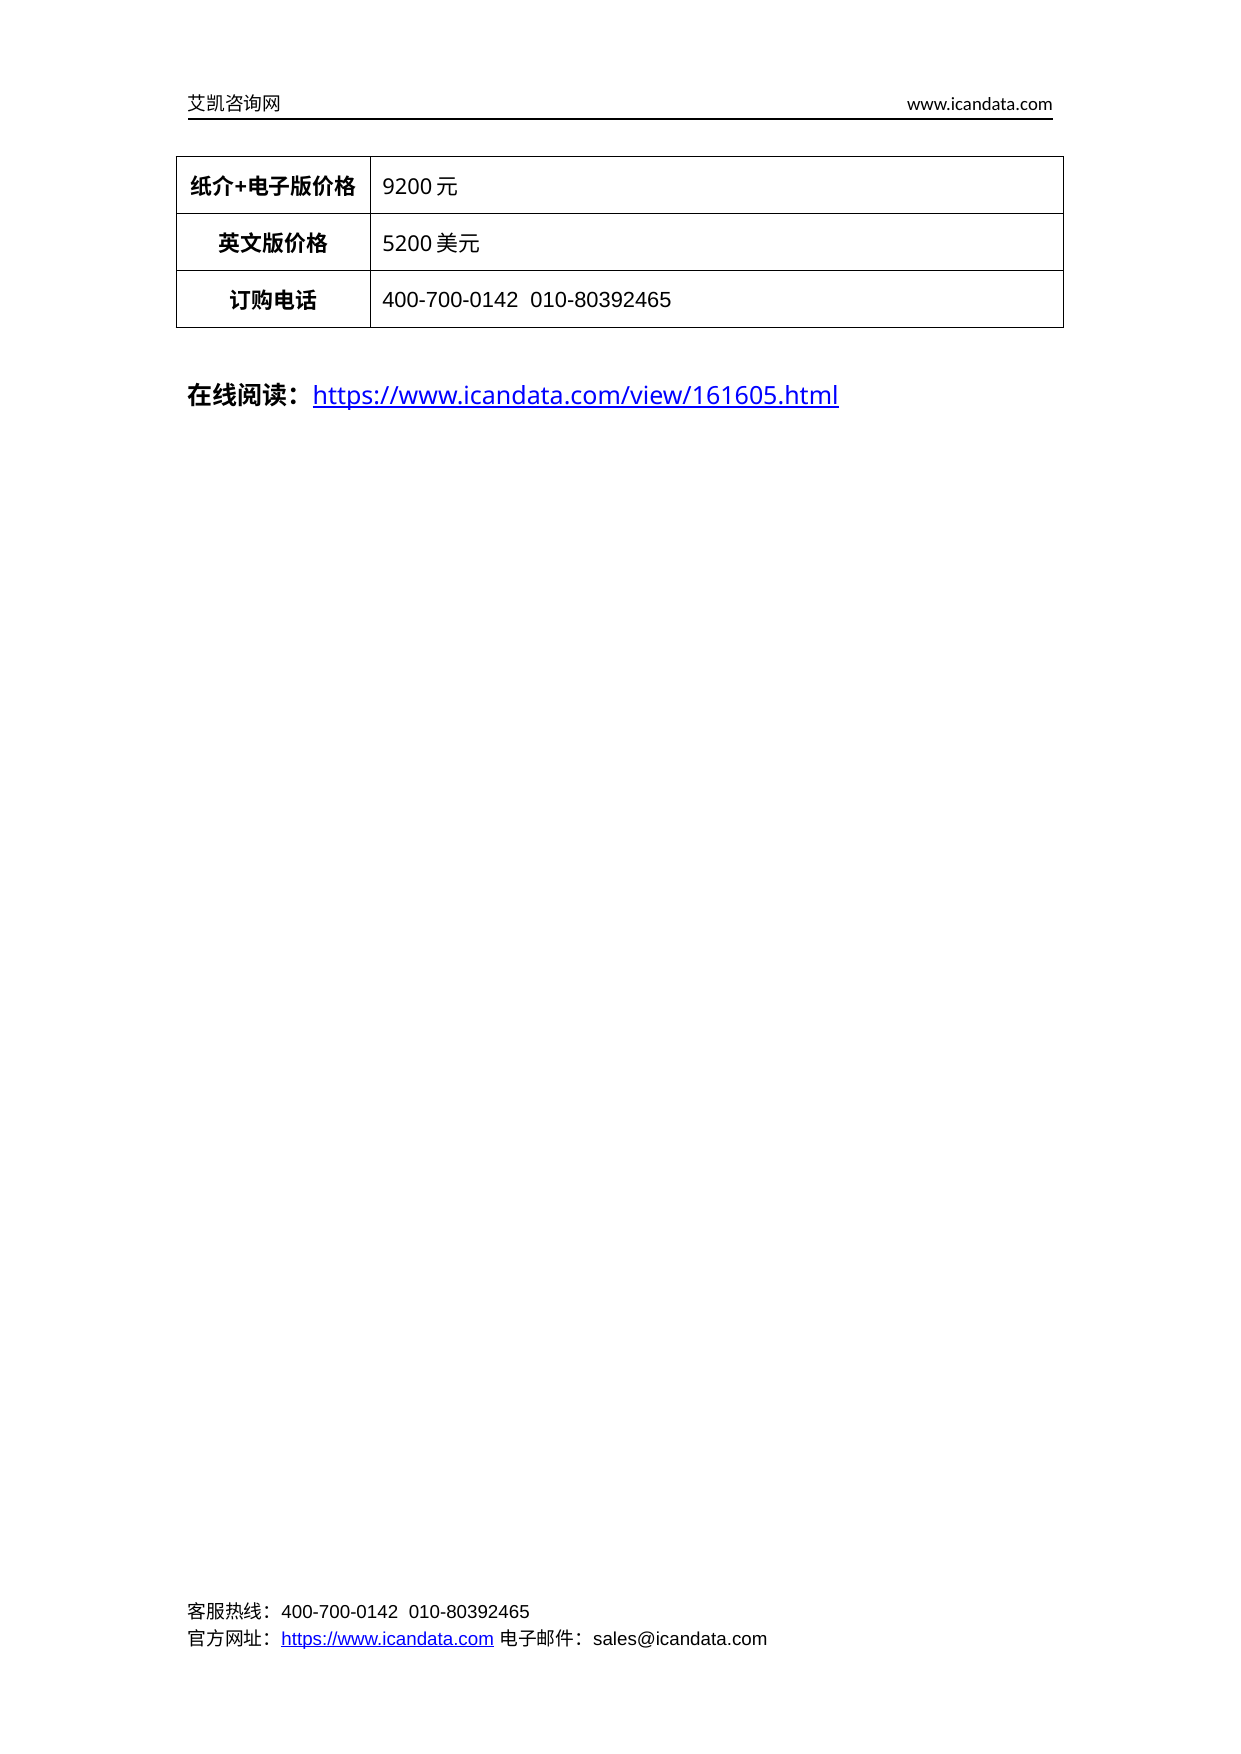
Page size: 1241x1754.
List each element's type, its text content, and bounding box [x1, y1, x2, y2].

table_cell 400-700-0142 010-80392465 [371, 271, 1063, 327]
table_cell 英文版价格 [177, 214, 370, 270]
table_cell 订购电话 [177, 271, 370, 327]
text 在线阅读：https://www.icandata.com/view/161605.html [187, 361, 1053, 426]
table_cell 纸介+电子版价格 [177, 157, 370, 213]
table_cell 9200元 [371, 157, 1063, 213]
table_cell 5200美元 [371, 214, 1063, 270]
